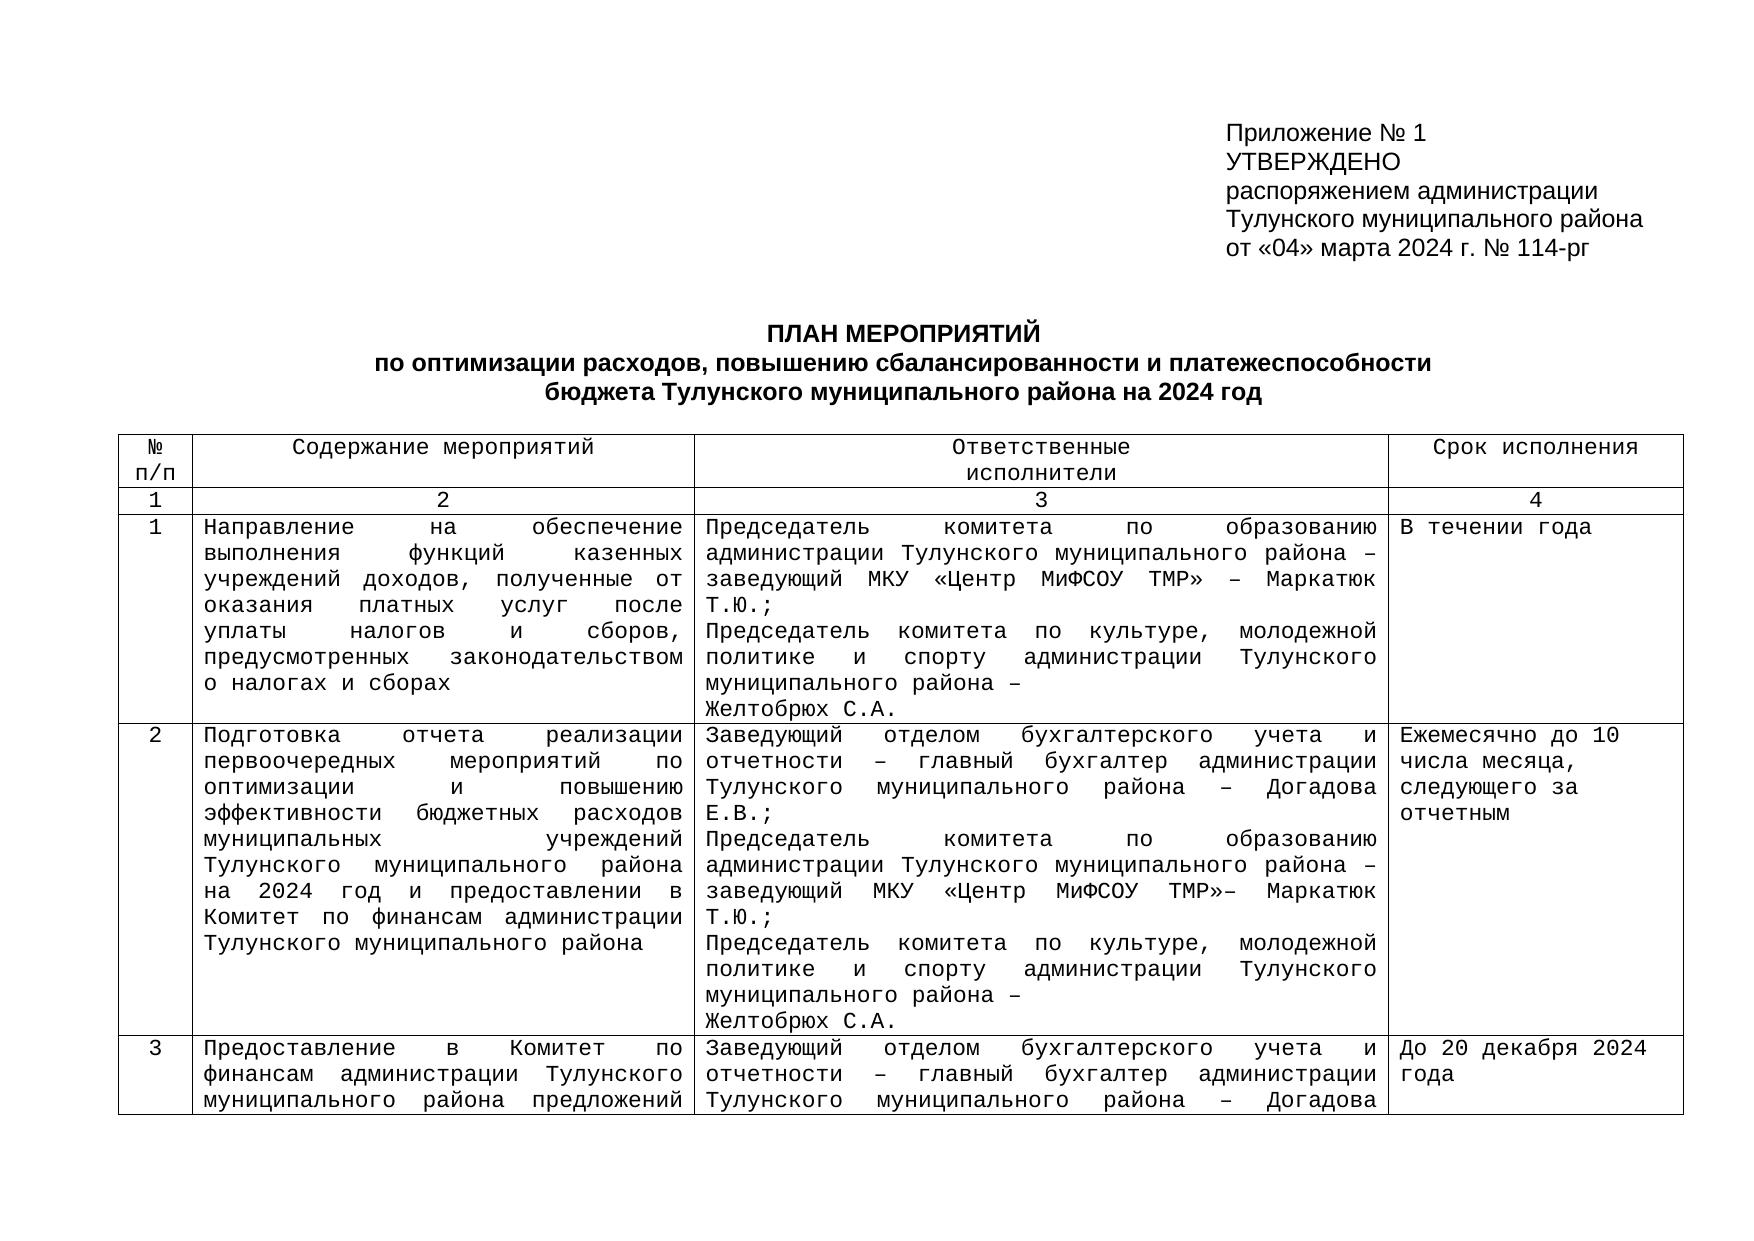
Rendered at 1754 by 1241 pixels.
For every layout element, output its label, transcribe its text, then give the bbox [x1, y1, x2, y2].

table_header Содержание мероприятий [193, 435, 694, 487]
table_header Ответственные исполнители [695, 435, 1388, 487]
text УТВЕРЖДЕНО [1226, 147, 1733, 176]
text Приложение № 1 [1226, 118, 1733, 147]
table_cell 1 [119, 488, 192, 514]
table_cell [1389, 1036, 1683, 1114]
table_cell Подготовка отчета реализации первоочередных мероприятий по оптимизации и повышению эффективности бюджетных расходов муниципальных учреждений Тулунского муниципального района на 2024 год и предоставлении в Комитет по финансам администрации Тулунского муниципального района [193, 724, 694, 1035]
table_cell 2 [119, 724, 192, 1035]
table_cell Председатель комитета по образованию администрации Тулунского муниципального района – заведующий МКУ «Центр МиФСОУ ТМР» – Маркатюк Т.Ю.; Председатель комитета по культуре, молодежной политике и спорту администрации Тулунского муниципального района – Желтобрюх С.А. [695, 515, 1388, 723]
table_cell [695, 1036, 1388, 1114]
table_cell Направление на обеспечение выполнения функций казенных учреждений доходов, полученные от оказания платных услуг после уплаты налогов и сборов, предусмотренных законодательством о налогах и сборах [193, 515, 694, 723]
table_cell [193, 1036, 694, 1114]
text ПЛАН МЕРОПРИЯТИЙ [118, 319, 1689, 348]
table_cell 3 [119, 1036, 192, 1114]
table_header № п/п [119, 435, 192, 487]
text бюджета Тулунского муниципального района на 2024 год [118, 377, 1689, 406]
table_cell 2 [193, 488, 694, 514]
table_cell Ежемесячно до 10 числа месяца, следующего за отчетным [1389, 724, 1683, 1035]
table_cell 3 [695, 488, 1388, 514]
table_cell 1 [119, 515, 192, 723]
text Тулунского муниципального района [1226, 204, 1733, 233]
text распоряжением администрации [1226, 176, 1733, 204]
text от «04» марта 2024 г. № 114-рг [1226, 233, 1733, 262]
table_cell 4 [1389, 488, 1683, 514]
text по оптимизации расходов, повышению сбалансированности и платежеспособности [118, 348, 1689, 377]
table_cell В течении года [1389, 515, 1683, 723]
table_header Срок исполнения [1389, 435, 1683, 487]
